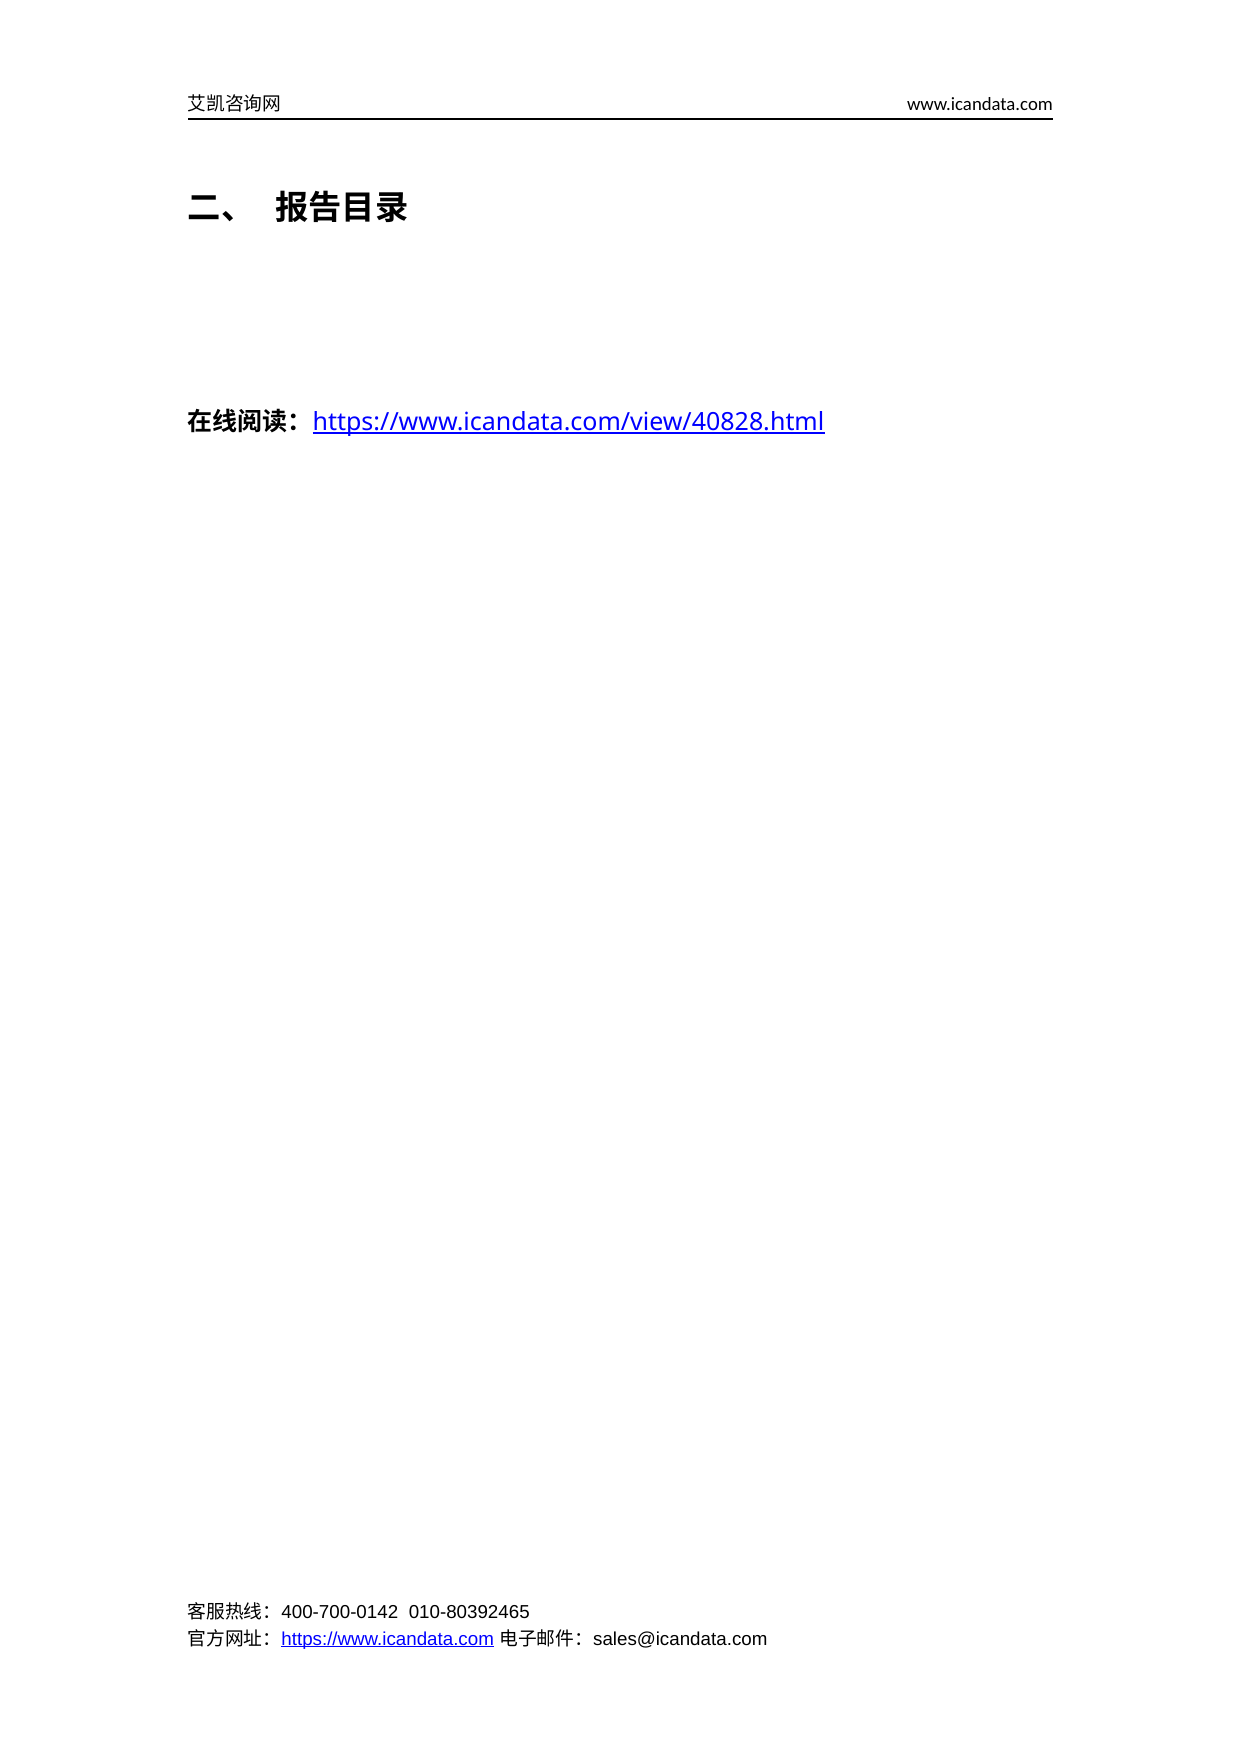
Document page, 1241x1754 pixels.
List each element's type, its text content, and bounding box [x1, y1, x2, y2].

text 在线阅读：https://www.icandata.com/view/40828.html [187, 387, 1053, 452]
subtitle 报告目录 [187, 172, 1053, 237]
